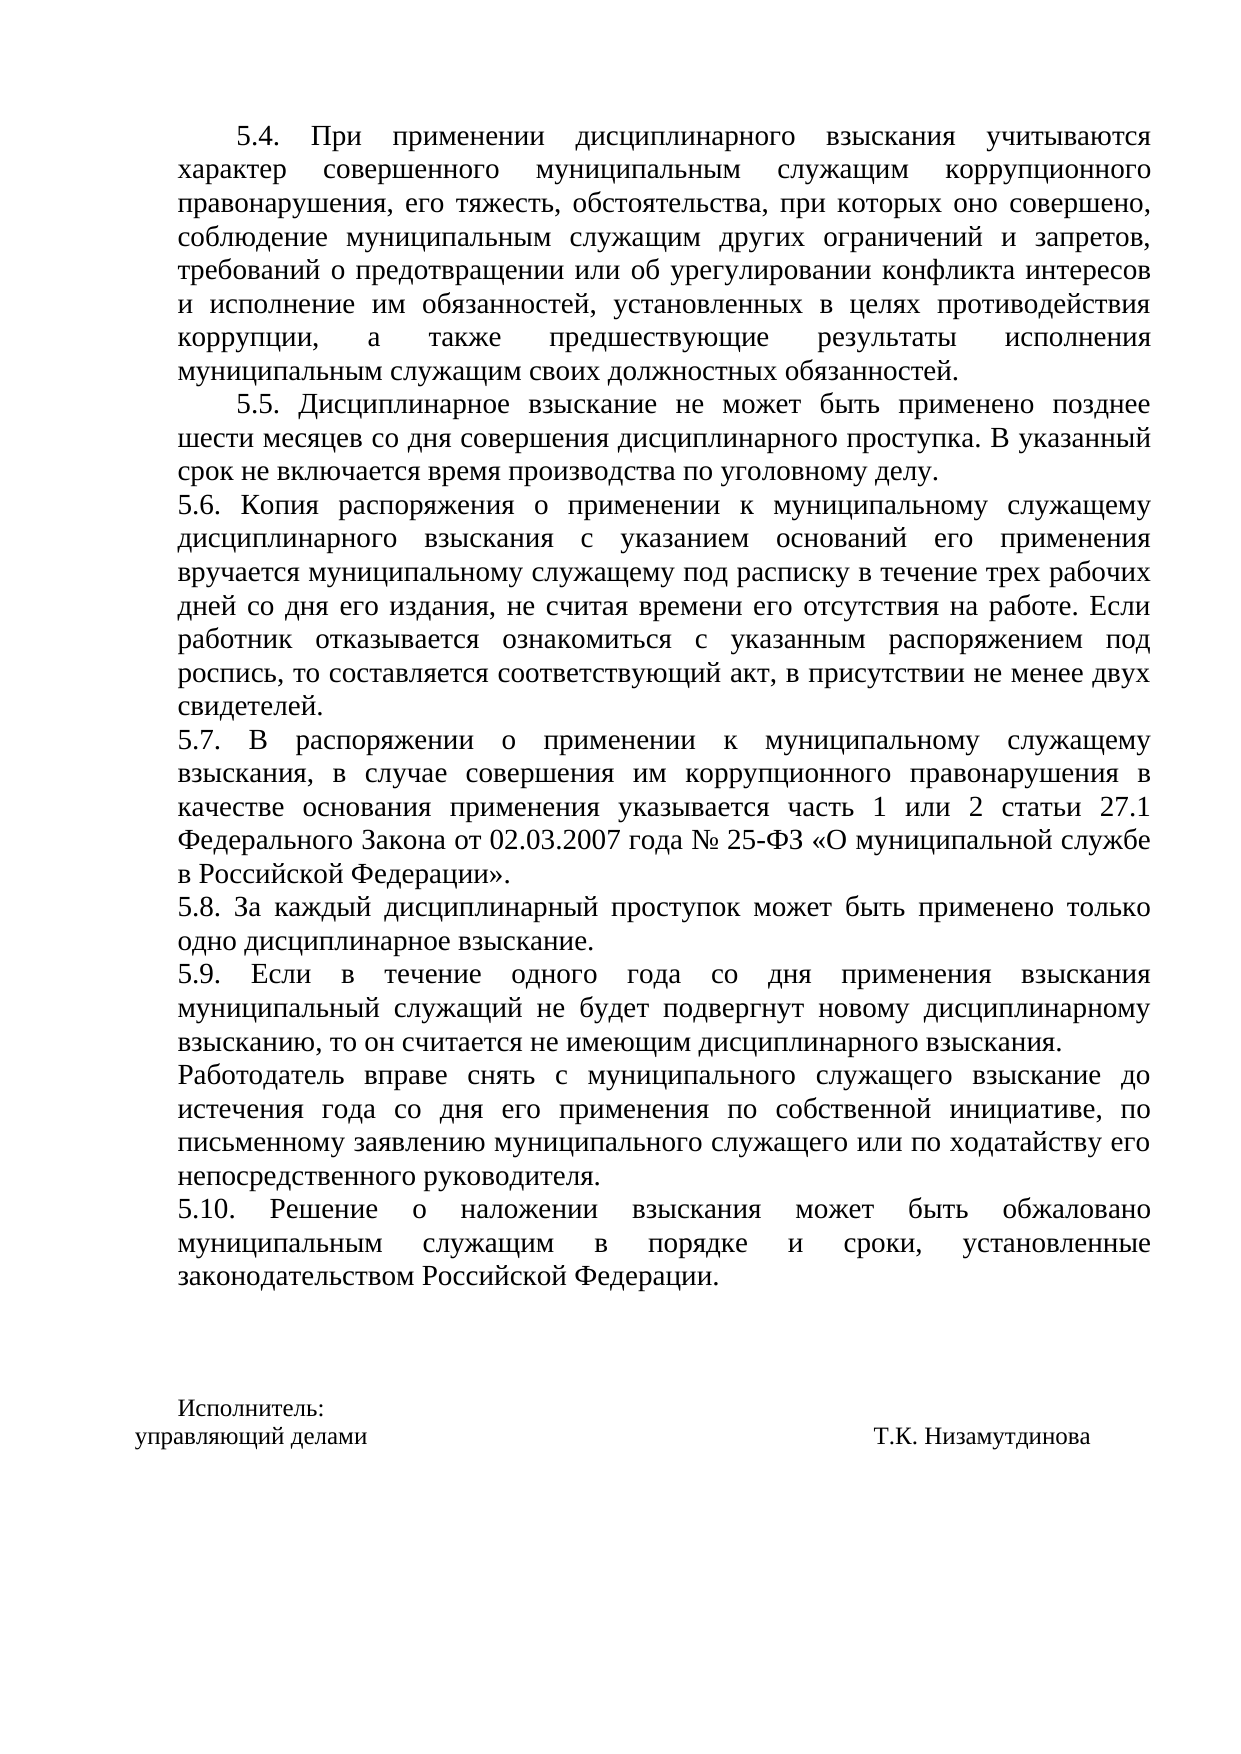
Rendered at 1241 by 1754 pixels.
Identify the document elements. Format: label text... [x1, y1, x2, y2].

text управляющий делами Т.К. Низамутдинова [74, 1421, 1152, 1450]
text 5.5. Дисциплинарное взыскание не может быть применено позднее шести месяцев со дня совершения дисциплинарного проступка. В указанный срок не включается время производства по уголовному делу. [177, 386, 1152, 487]
text 5.6. Копия распоряжения о применении к муниципальному служащему дисциплинарного взыскания с указанием оснований его применения вручается муниципальному служащему под расписку в течение трех рабочих дней со дня его издания, не считая времени его отсутствия на работе. Если работник отказывается ознакомиться с указанным распоряжением под роспись, то составляется соответствующий акт, в присутствии не менее двух свидетелей. [177, 487, 1152, 722]
text Исполнитель: [177, 1393, 1152, 1421]
text 5.9. Если в течение одного года со дня применения взыскания муниципальный служащий не будет подвергнут новому дисциплинарному взысканию, то он считается не имеющим дисциплинарного взыскания. [177, 957, 1152, 1057]
text 5.7. В распоряжении о применении к муниципальному служащему взыскания, в случае совершения им коррупционного правонарушения в качестве основания применения указывается часть 1 или 2 статьи 27.1 Федерального Закона от 02.03.2007 года № 25-ФЗ «О муниципальной службе в Российской Федерации». [177, 722, 1152, 889]
text 5.8. За каждый дисциплинарный проступок может быть применено только одно дисциплинарное взыскание. [177, 889, 1152, 957]
text Работодатель вправе снять с муниципального служащего взыскание до истечения года со дня его применения по собственной инициативе, по письменному заявлению муниципального служащего или по ходатайству его непосредственного руководителя. [177, 1057, 1152, 1191]
text 5.4. При применении дисциплинарного взыскания учитываются характер совершенного муниципальным служащим коррупционного правонарушения, его тяжесть, обстоятельства, при которых оно совершено, соблюдение муниципальным служащим других ограничений и запретов, требований о предотвращении или об урегулировании конфликта интересов и исполнение им обязанностей, установленных в целях противодействия коррупции, а также предшествующие результаты исполнения муниципальным служащим своих должностных обязанностей. [177, 118, 1152, 386]
text 5.10. Решение о наложении взыскания может быть обжаловано муниципальным служащим в порядке и сроки, установленные законодательством Российской Федерации. [177, 1191, 1152, 1292]
